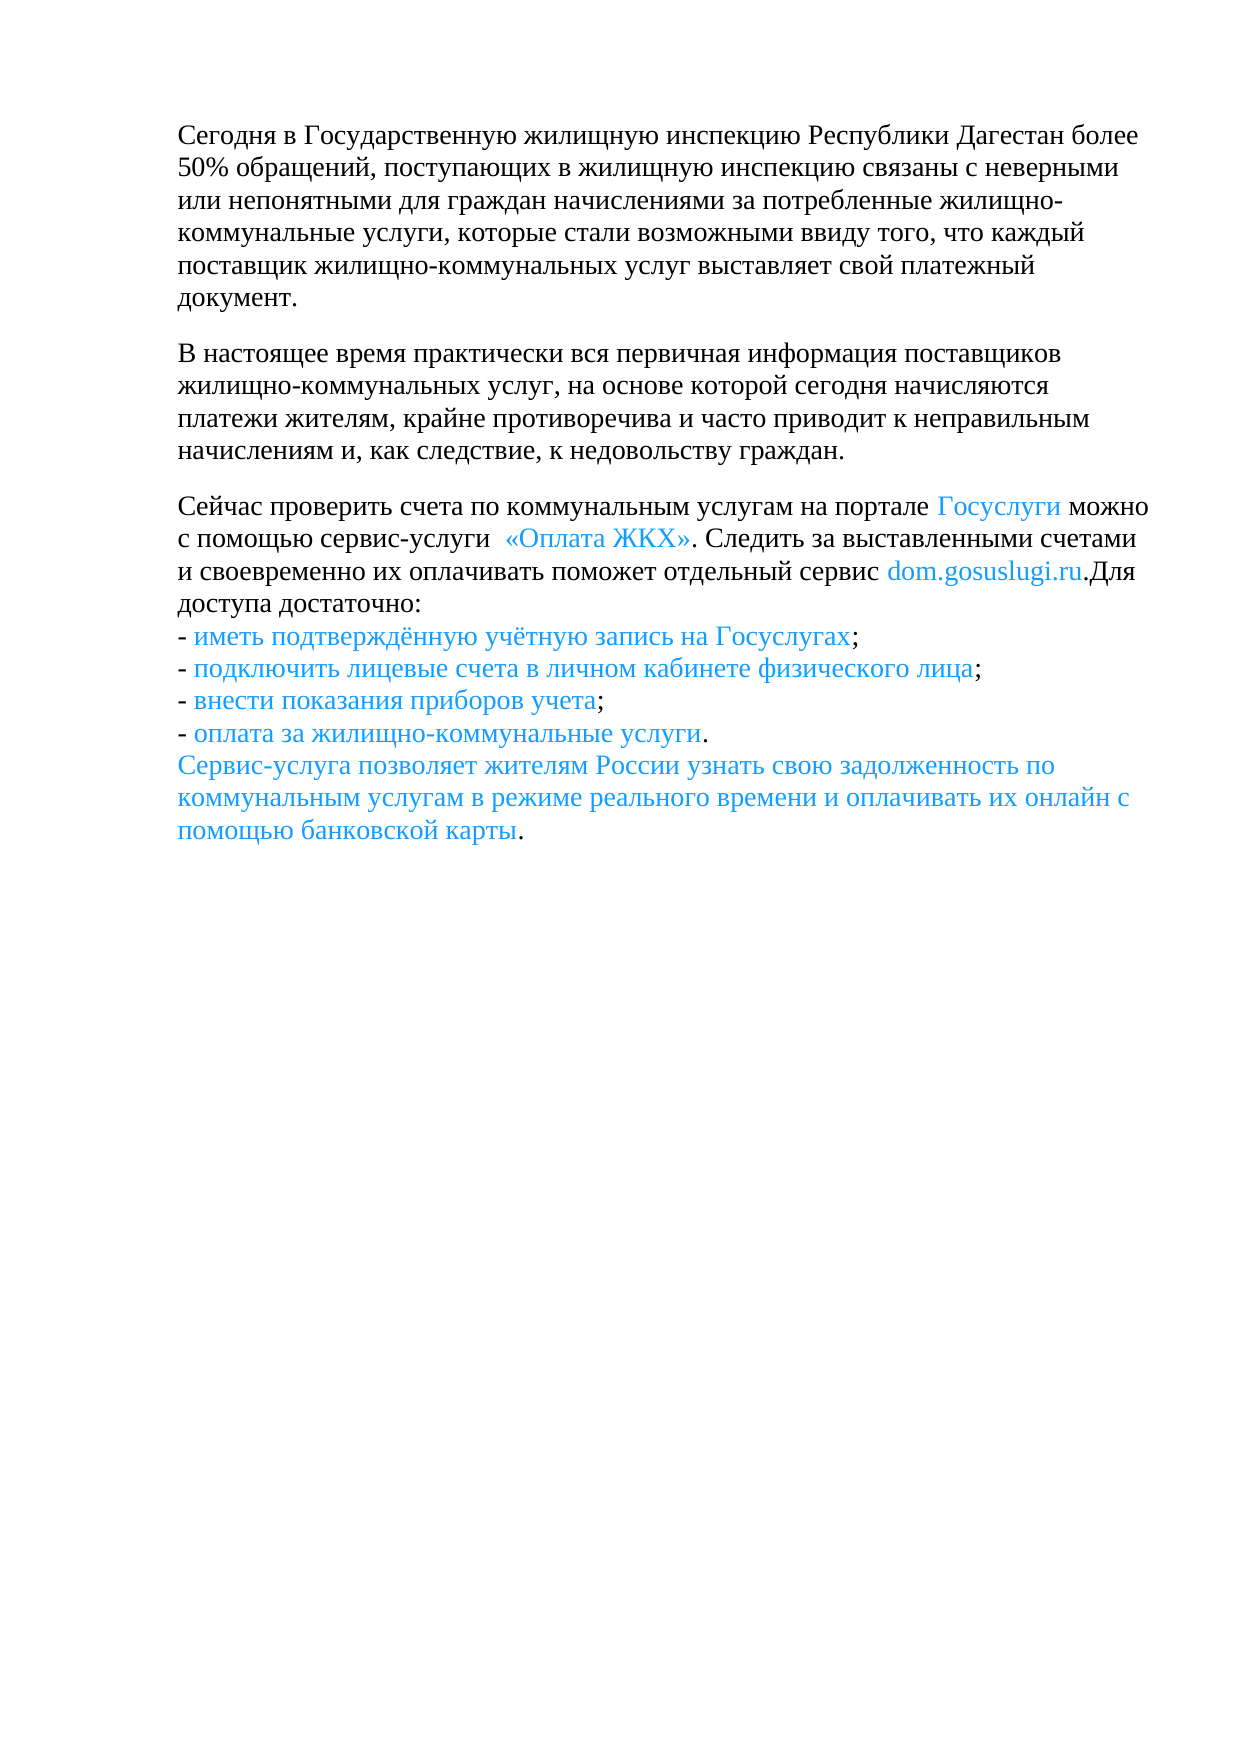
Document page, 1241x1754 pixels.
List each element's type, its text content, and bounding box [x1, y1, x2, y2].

text - иметь подтверждённую учётную запись на Госуслугах; [177, 618, 1152, 651]
text - оплата за жилищно-коммунальные услуги. [177, 716, 1152, 748]
text Сейчас проверить счета по коммунальным услугам на портале Госуслуги можно с помощью сервис-услуги «Оплата ЖКХ». Следить за выставленными счетами и своевременно их оплачивать поможет отдельный сервис dom.gosuslugi.ru.Для доступа достаточно: [177, 489, 1152, 618]
text - внести показания приборов учета; [177, 683, 1152, 716]
text Сегодня в Государственную жилищную инспекцию Республики Дагестан более 50% обращений, поступающих в жилищную инспекцию связаны с неверными или непонятными для граждан начислениями за потребленные жилищно-коммунальные услуги, которые стали возможными ввиду того, что каждый поставщик жилищно-коммунальных услуг выставляет свой платежный документ. [177, 118, 1152, 312]
text В настоящее время практически вся первичная информация поставщиков жилищно-коммунальных услуг, на основе которой сегодня начисляются платежи жителям, крайне противоречива и часто приводит к неправильным начислениям и, как следствие, к недовольству граждан. [177, 336, 1152, 466]
text Сервис-услуга позволяет жителям России узнать свою задолженность по коммунальным услугам в режиме реального времени и оплачивать их онлайн с помощью банковской карты. [177, 748, 1152, 845]
text - подключить лицевые счета в личном кабинете физического лица; [177, 651, 1152, 683]
